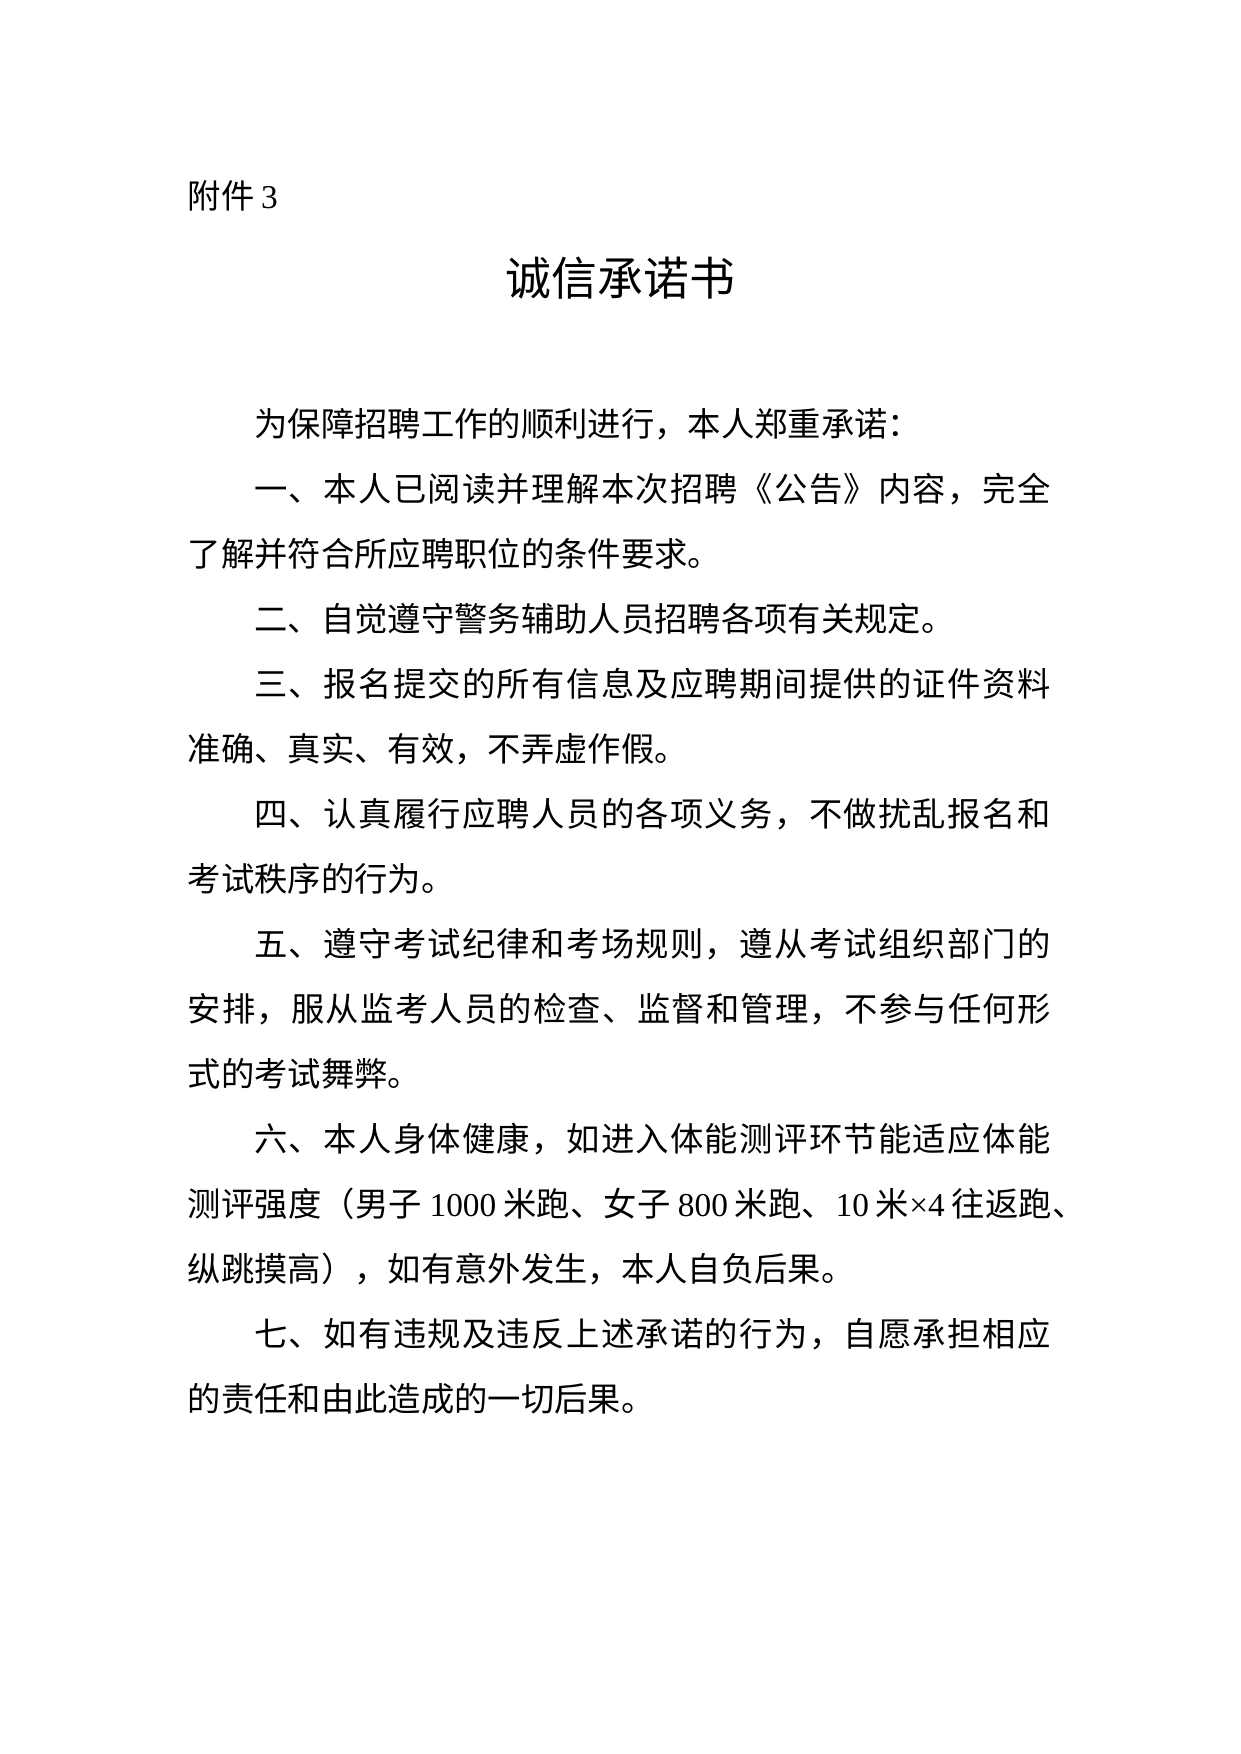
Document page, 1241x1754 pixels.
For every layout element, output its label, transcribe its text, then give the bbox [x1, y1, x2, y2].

text 附件3 [187, 162, 1053, 227]
text 二、自觉遵守警务辅助人员招聘各项有关规定。 [187, 584, 1053, 649]
text 七、如有违规及违反上述承诺的行为，自愿承担相应的责任和由此造成的一切后果。 [187, 1299, 1053, 1429]
text 三、报名提交的所有信息及应聘期间提供的证件资料准确、真实、有效，不弄虚作假。 [187, 649, 1053, 779]
text 为保障招聘工作的顺利进行，本人郑重承诺： [187, 389, 1053, 454]
text 一、本人已阅读并理解本次招聘《公告》内容，完全了解并符合所应聘职位的条件要求。 [187, 454, 1053, 584]
text 六、本人身体健康，如进入体能测评环节能适应体能测评强度（男子1000米跑、女子800米跑、10米×4往返跑、纵跳摸高），如有意外发生，本人自负后果。 [187, 1104, 1053, 1299]
text 诚信承诺书 [187, 227, 1053, 324]
text 四、认真履行应聘人员的各项义务，不做扰乱报名和考试秩序的行为。 [187, 779, 1053, 909]
text 五、遵守考试纪律和考场规则，遵从考试组织部门的安排，服从监考人员的检查、监督和管理，不参与任何形式的考试舞弊。 [187, 909, 1053, 1104]
